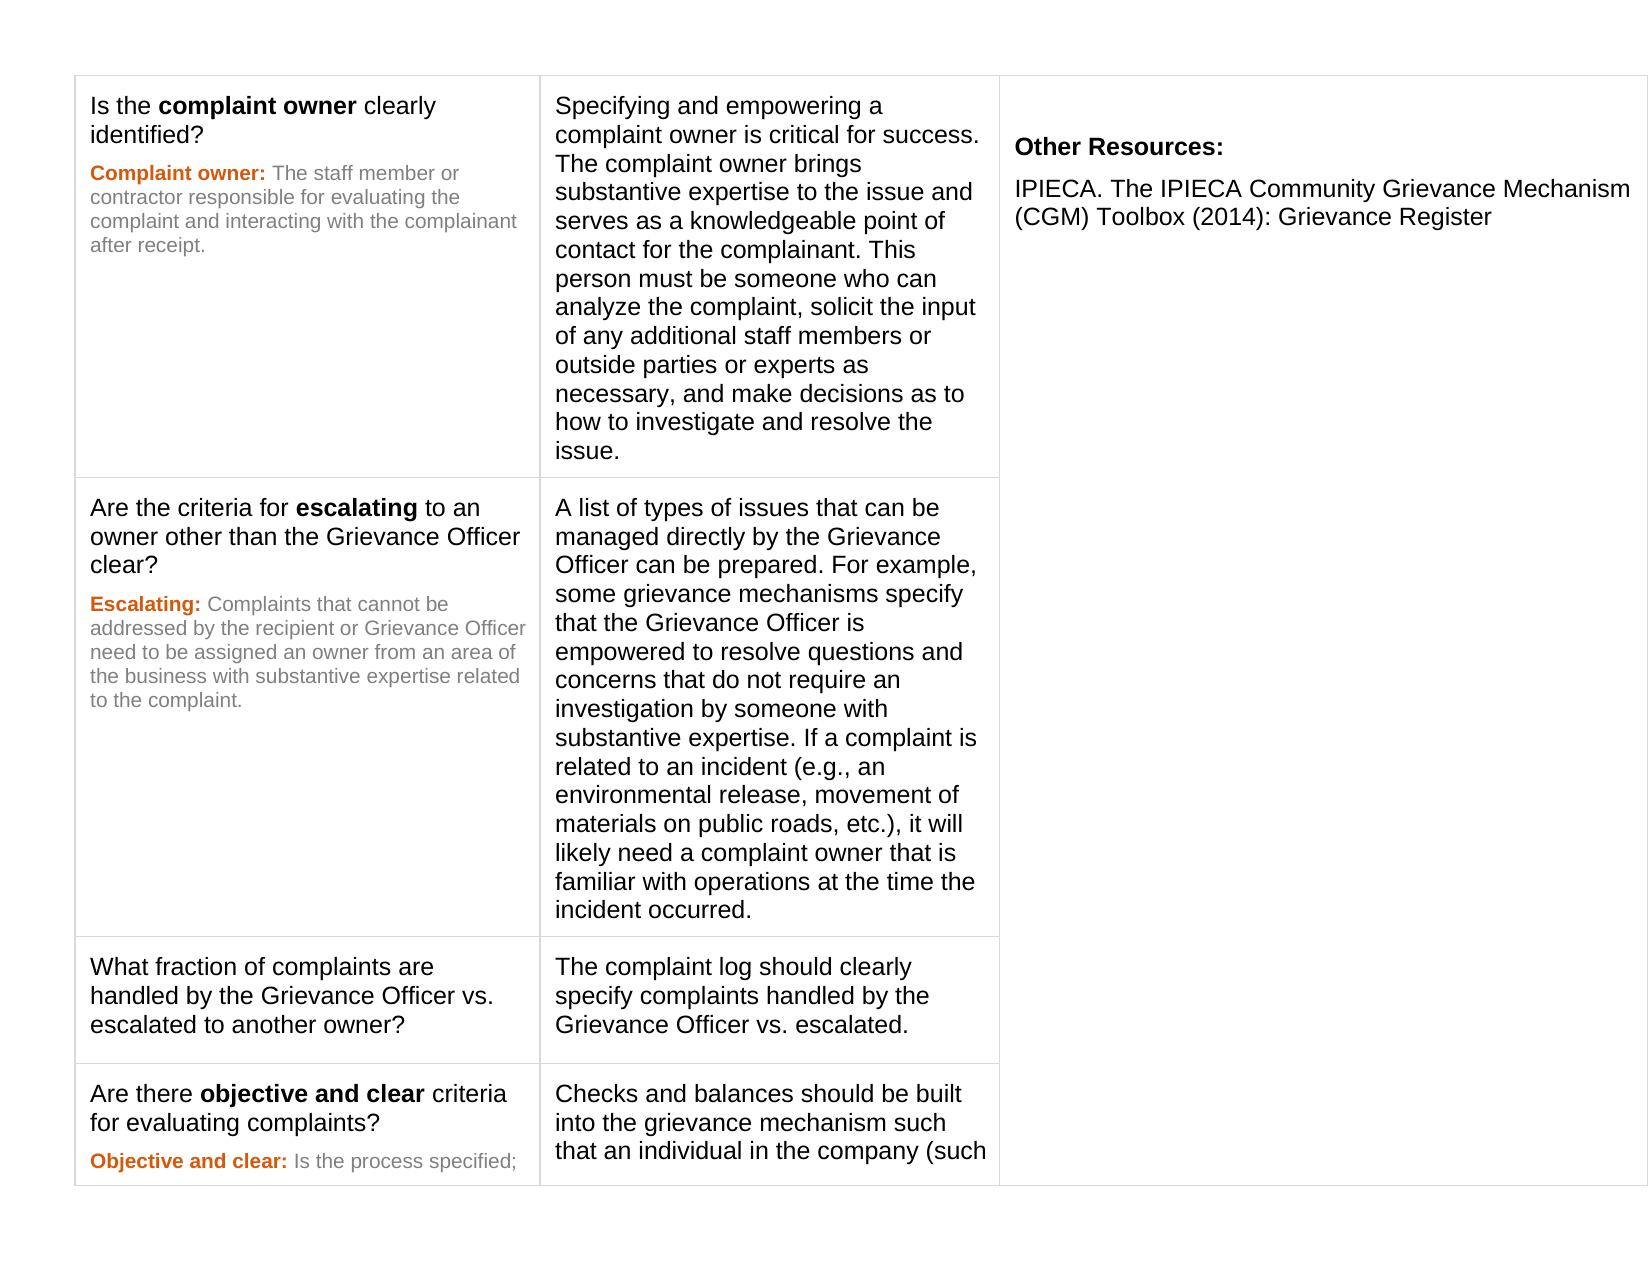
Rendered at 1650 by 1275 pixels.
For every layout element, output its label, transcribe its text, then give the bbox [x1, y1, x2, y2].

table_cell Is the complaint owner clearly identified? Complaint owner: The staff member or contractor responsible for evaluating the complaint and interacting with the complainant after receipt. [76, 76, 539, 477]
table_cell Specifying and empowering a complaint owner is critical for success. The complaint owner brings substantive expertise to the issue and serves as a knowledgeable point of contact for the complainant. This person must be someone who can analyze the complaint, solicit the input of any additional staff members or outside parties or experts as necessary, and make decisions as to how to investigate and resolve the issue. [541, 76, 999, 477]
table_cell The complaint log should clearly specify complaints handled by the Grievance Officer vs. escalated. [541, 937, 999, 1063]
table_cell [541, 1064, 999, 1185]
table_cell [76, 1064, 539, 1185]
table_cell Are the criteria for escalating to an owner other than the Grievance Officer clear? Escalating: Complaints that cannot be addressed by the recipient or Grievance Officer need to be assigned an owner from an area of the business with substantive expertise related to the complaint. [76, 478, 539, 936]
table_cell A list of types of issues that can be managed directly by the Grievance Officer can be prepared. For example, some grievance mechanisms specify that the Grievance Officer is empowered to resolve questions and concerns that do not require an investigation by someone with substantive expertise. If a complaint is related to an incident (e.g., an environmental release, movement of materials on public roads, etc.), it will likely need a complaint owner that is familiar with operations at the time the incident occurred. [541, 478, 999, 936]
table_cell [1000, 76, 1647, 1185]
table_cell What fraction of complaints are handled by the Grievance Officer vs. escalated to another owner? [76, 937, 539, 1063]
